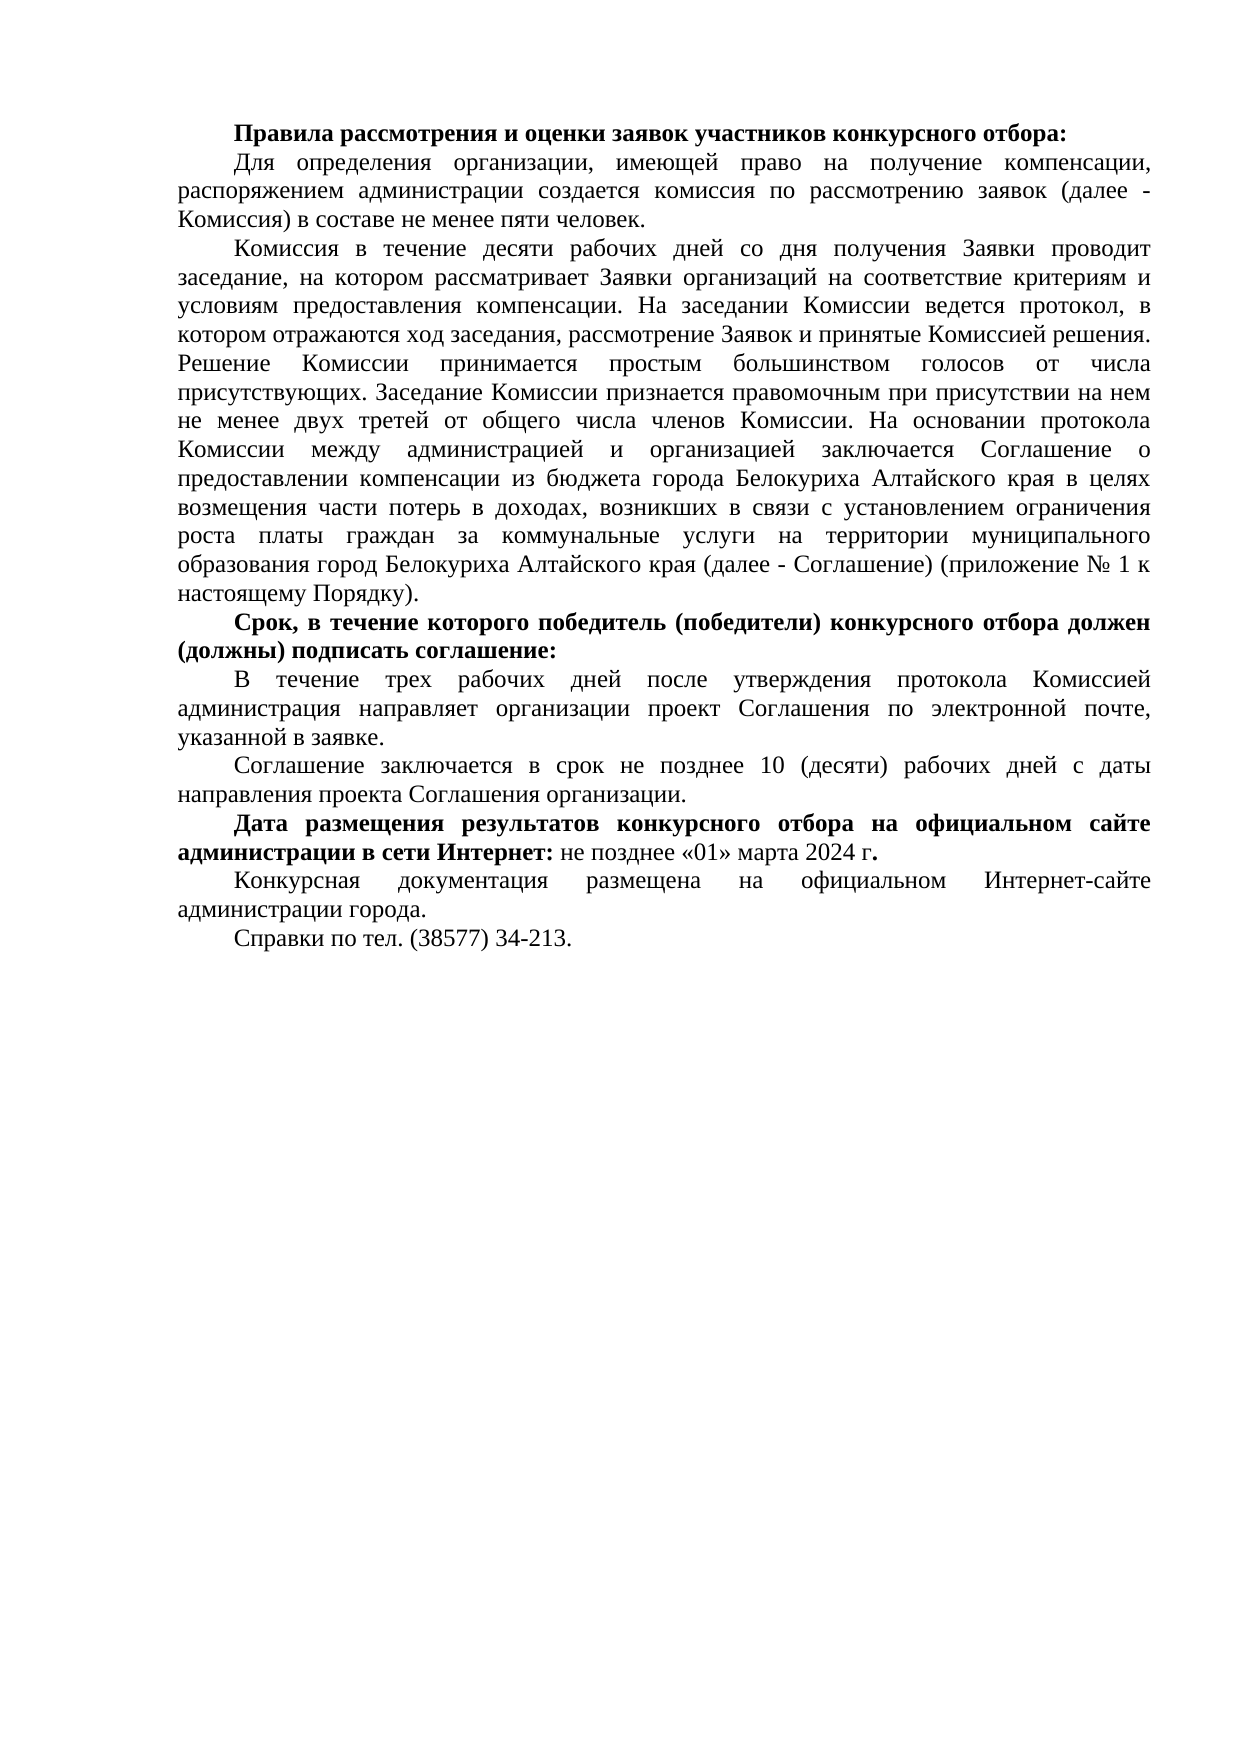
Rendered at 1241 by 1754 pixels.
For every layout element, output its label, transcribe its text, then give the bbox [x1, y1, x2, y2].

text Конкурсная документация размещена на официальном Интернет-сайте администрации города. [177, 866, 1152, 923]
text Комиссия в течение десяти рабочих дней со дня получения Заявки проводит заседание, на котором рассматривает Заявки организаций на соответствие критериям и условиям предоставления компенсации. На заседании Комиссии ведется протокол, в котором отражаются ход заседания, рассмотрение Заявок и принятые Комиссией решения. Решение Комиссии принимается простым большинством голосов от числа присутствующих. Заседание Комиссии признается правомочным при присутствии на нем не менее двух третей от общего числа членов Комиссии. На основании протокола Комиссии между администрацией и организацией заключается Соглашение о предоставлении компенсации из бюджета города Белокуриха Алтайского края в целях возмещения части потерь в доходах, возникших в связи с установлением ограничения роста платы граждан за коммунальные услуги на территории муниципального образования город Белокуриха Алтайского края (далее - Соглашение) (приложение № 1 к настоящему Порядку). [177, 233, 1152, 607]
text Для определения организации, имеющей право на получение компенсации, распоряжением администрации создается комиссия по рассмотрению заявок (далее - Комиссия) в составе не менее пяти человек. [177, 147, 1152, 233]
text Соглашение заключается в срок не позднее 10 (десяти) рабочих дней с даты направления проекта Соглашения организации. [177, 751, 1152, 808]
text Дата размещения результатов конкурсного отбора на официальном сайте администрации в сети Интернет: не позднее «01» марта 2024 г. [177, 808, 1152, 866]
text Справки по тел. (38577) 34-213. [177, 923, 1152, 952]
text Срок, в течение которого победитель (победители) конкурсного отбора должен (должны) подписать соглашение: [177, 607, 1152, 664]
text В течение трех рабочих дней после утверждения протокола Комиссией администрация направляет организации проект Соглашения по электронной почте, указанной в заявке. [177, 664, 1152, 751]
text Правила рассмотрения и оценки заявок участников конкурсного отбора: [177, 118, 1152, 147]
